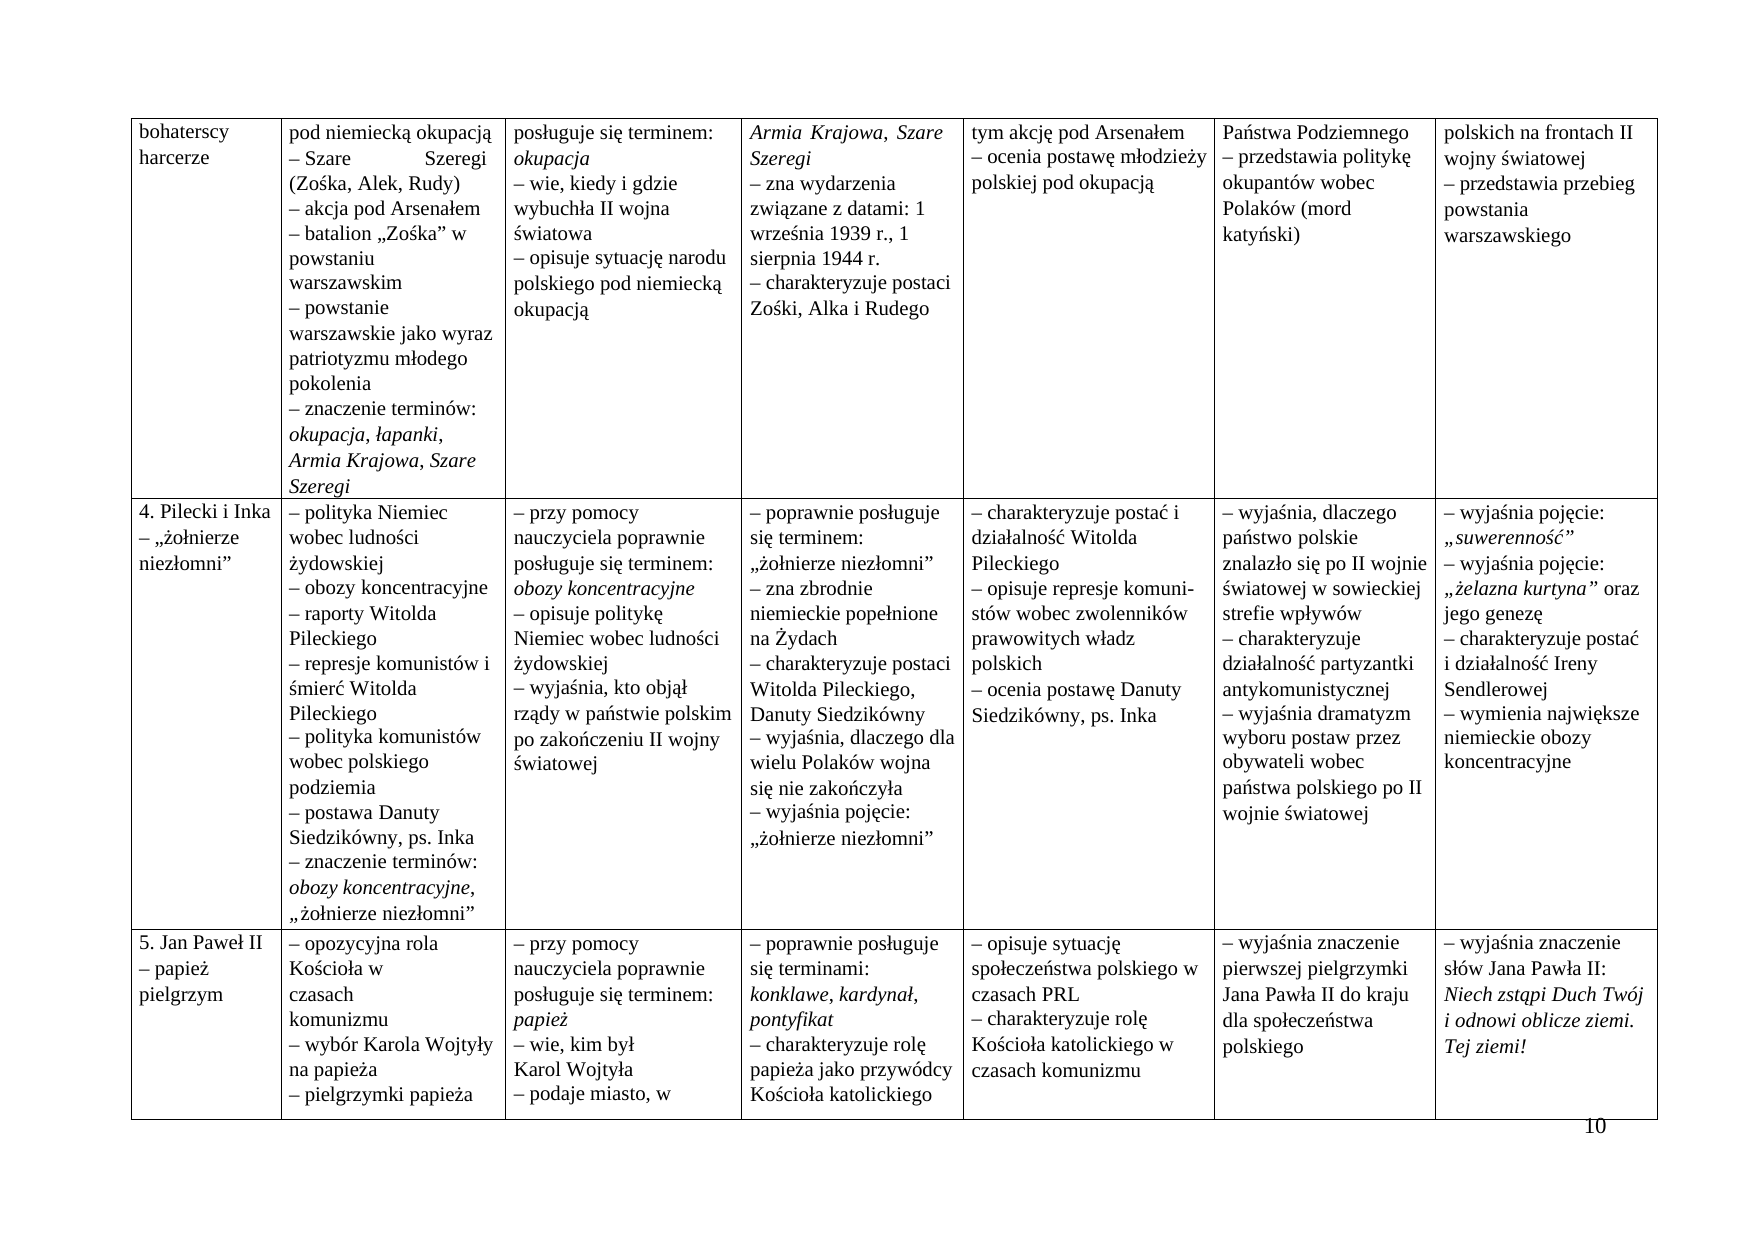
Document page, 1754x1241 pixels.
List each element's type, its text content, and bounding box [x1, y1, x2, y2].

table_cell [282, 930, 505, 1119]
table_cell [964, 930, 1214, 1119]
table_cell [1215, 119, 1435, 498]
table_cell wyjaśnia, dlaczego państwo polskie znalazło się po II wojnie światowej w sowieckiej strefie wpływów charakteryzuje działalność partyzantki antykomunistycznej wyjaśnia dramatyzm wyboru postaw przez obywateli wobec państwa polskiego po II wojnie światowej [1215, 499, 1435, 929]
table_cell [1436, 119, 1657, 498]
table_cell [742, 930, 963, 1119]
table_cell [132, 119, 281, 498]
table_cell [1215, 930, 1435, 1119]
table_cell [964, 119, 1214, 498]
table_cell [282, 119, 505, 498]
table_cell poprawnie posługuje się terminem: „żołnierze niezłomni” zna zbrodnie niemieckie popełnione na Żydach charakteryzuje postaci Witolda Pileckiego, Danuty Siedzikówny wyjaśnia, dlaczego dla wielu Polaków wojna się nie zakończyła – wyjaśnia pojęcie: „żołnierze niezłomni” [742, 499, 963, 929]
table_cell polityka Niemiec wobec ludności żydowskiej obozy koncentracyjne raporty Witolda Pileckiego represje komunistów i śmierć Witolda Pileckiego polityka komunistów wobec polskiego podziemia postawa Danuty Siedzikówny, ps. Inka znaczenie terminów: obozy koncentracyjne, „żołnierze niezłomni” [282, 499, 505, 929]
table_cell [506, 119, 741, 498]
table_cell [506, 930, 741, 1119]
table_cell 4. Pilecki i Inka – „żołnierze niezłomni” [132, 499, 281, 929]
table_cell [132, 930, 281, 1119]
table_cell charakteryzuje postać i działalność Witolda Pileckiego opisuje represje komuni- stów wobec zwolenników prawowitych władz polskich ocenia postawę Danuty Siedzikówny, ps. Inka [964, 499, 1214, 929]
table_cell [742, 119, 963, 498]
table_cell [1436, 930, 1657, 1119]
table_cell przy pomocy nauczyciela poprawnie posługuje się terminem: obozy koncentracyjne opisuje politykę Niemiec wobec ludności żydowskiej wyjaśnia, kto objął rządy w państwie polskim po zakończeniu II wojny światowej [506, 499, 741, 929]
table_cell wyjaśnia pojęcie: „suwerenność” wyjaśnia pojęcie: „żelazna kurtyna” oraz jego genezę charakteryzuje postać i działalność Ireny Sendlerowej wymienia największe niemieckie obozy koncentracyjne [1436, 499, 1657, 929]
